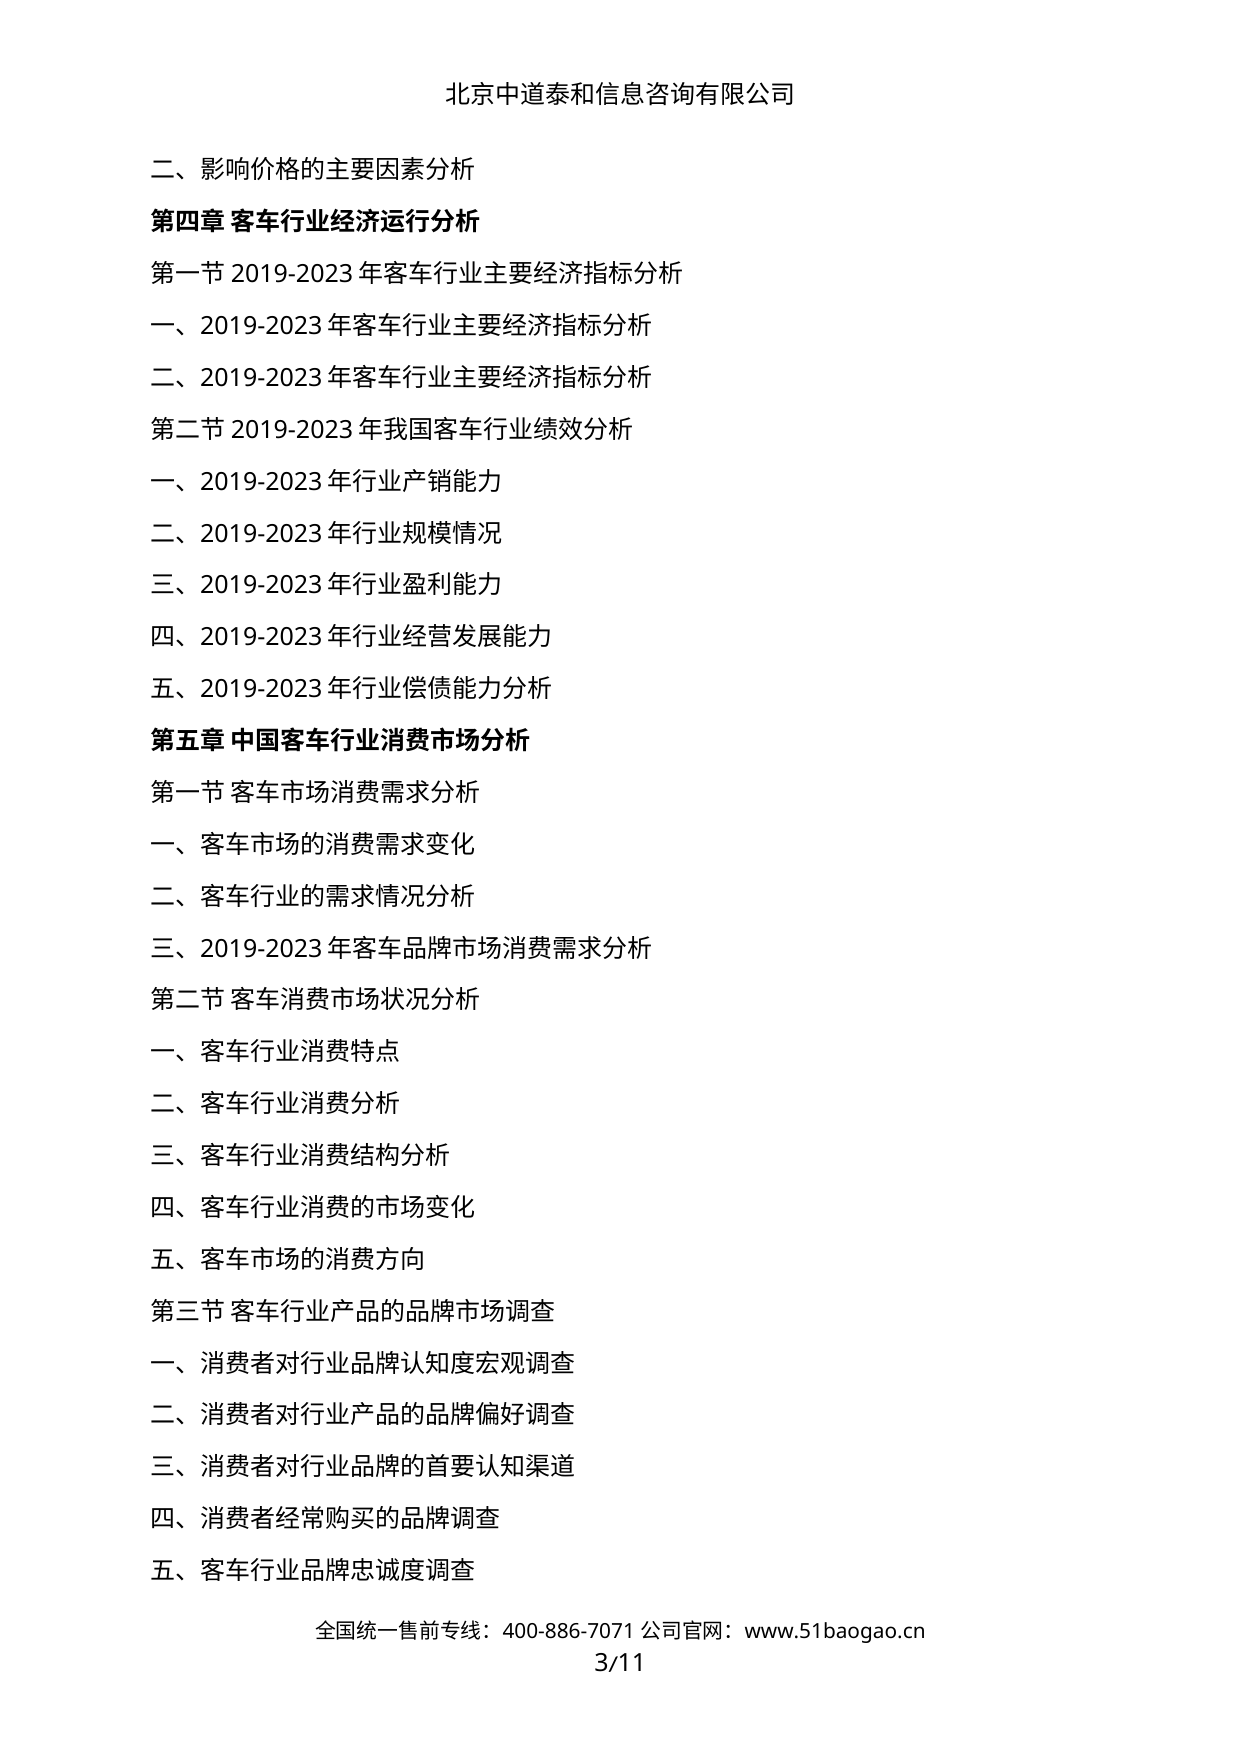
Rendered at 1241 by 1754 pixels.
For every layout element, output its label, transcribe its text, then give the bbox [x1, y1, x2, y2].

text 五、2019-2023年行业偿债能力分析 [150, 669, 1090, 705]
text 四、客车行业消费的市场变化 [150, 1187, 1090, 1224]
text 第二节 客车消费市场状况分析 [150, 980, 1090, 1016]
text 一、2019-2023年客车行业主要经济指标分析 [150, 306, 1090, 342]
text 三、消费者对行业品牌的首要认知渠道 [150, 1447, 1090, 1483]
text 二、消费者对行业产品的品牌偏好调查 [150, 1395, 1090, 1431]
text 二、客车行业的需求情况分析 [150, 876, 1090, 912]
text 五、客车市场的消费方向 [150, 1239, 1090, 1276]
text 三、2019-2023年行业盈利能力 [150, 565, 1090, 601]
text 一、2019-2023年行业产销能力 [150, 461, 1090, 497]
text 二、影响价格的主要因素分析 [150, 150, 1090, 186]
text 三、客车行业消费结构分析 [150, 1136, 1090, 1172]
text 一、客车行业消费特点 [150, 1032, 1090, 1068]
text 四、消费者经常购买的品牌调查 [150, 1499, 1090, 1535]
text 第五章 中国客车行业消费市场分析 [150, 721, 1090, 757]
text 一、客车市场的消费需求变化 [150, 824, 1090, 861]
text 二、2019-2023年客车行业主要经济指标分析 [150, 357, 1090, 394]
text 第二节 2019-2023年我国客车行业绩效分析 [150, 409, 1090, 446]
text 第一节 客车市场消费需求分析 [150, 772, 1090, 809]
text 一、消费者对行业品牌认知度宏观调查 [150, 1343, 1090, 1379]
text 二、2019-2023年行业规模情况 [150, 513, 1090, 549]
text 第三节 客车行业产品的品牌市场调查 [150, 1291, 1090, 1327]
text 三、2019-2023年客车品牌市场消费需求分析 [150, 928, 1090, 964]
text 第四章 客车行业经济运行分析 [150, 202, 1090, 238]
text 二、客车行业消费分析 [150, 1084, 1090, 1120]
text 第一节 2019-2023年客车行业主要经济指标分析 [150, 254, 1090, 290]
text 五、客车行业品牌忠诚度调查 [150, 1551, 1090, 1587]
text 四、2019-2023年行业经营发展能力 [150, 617, 1090, 653]
